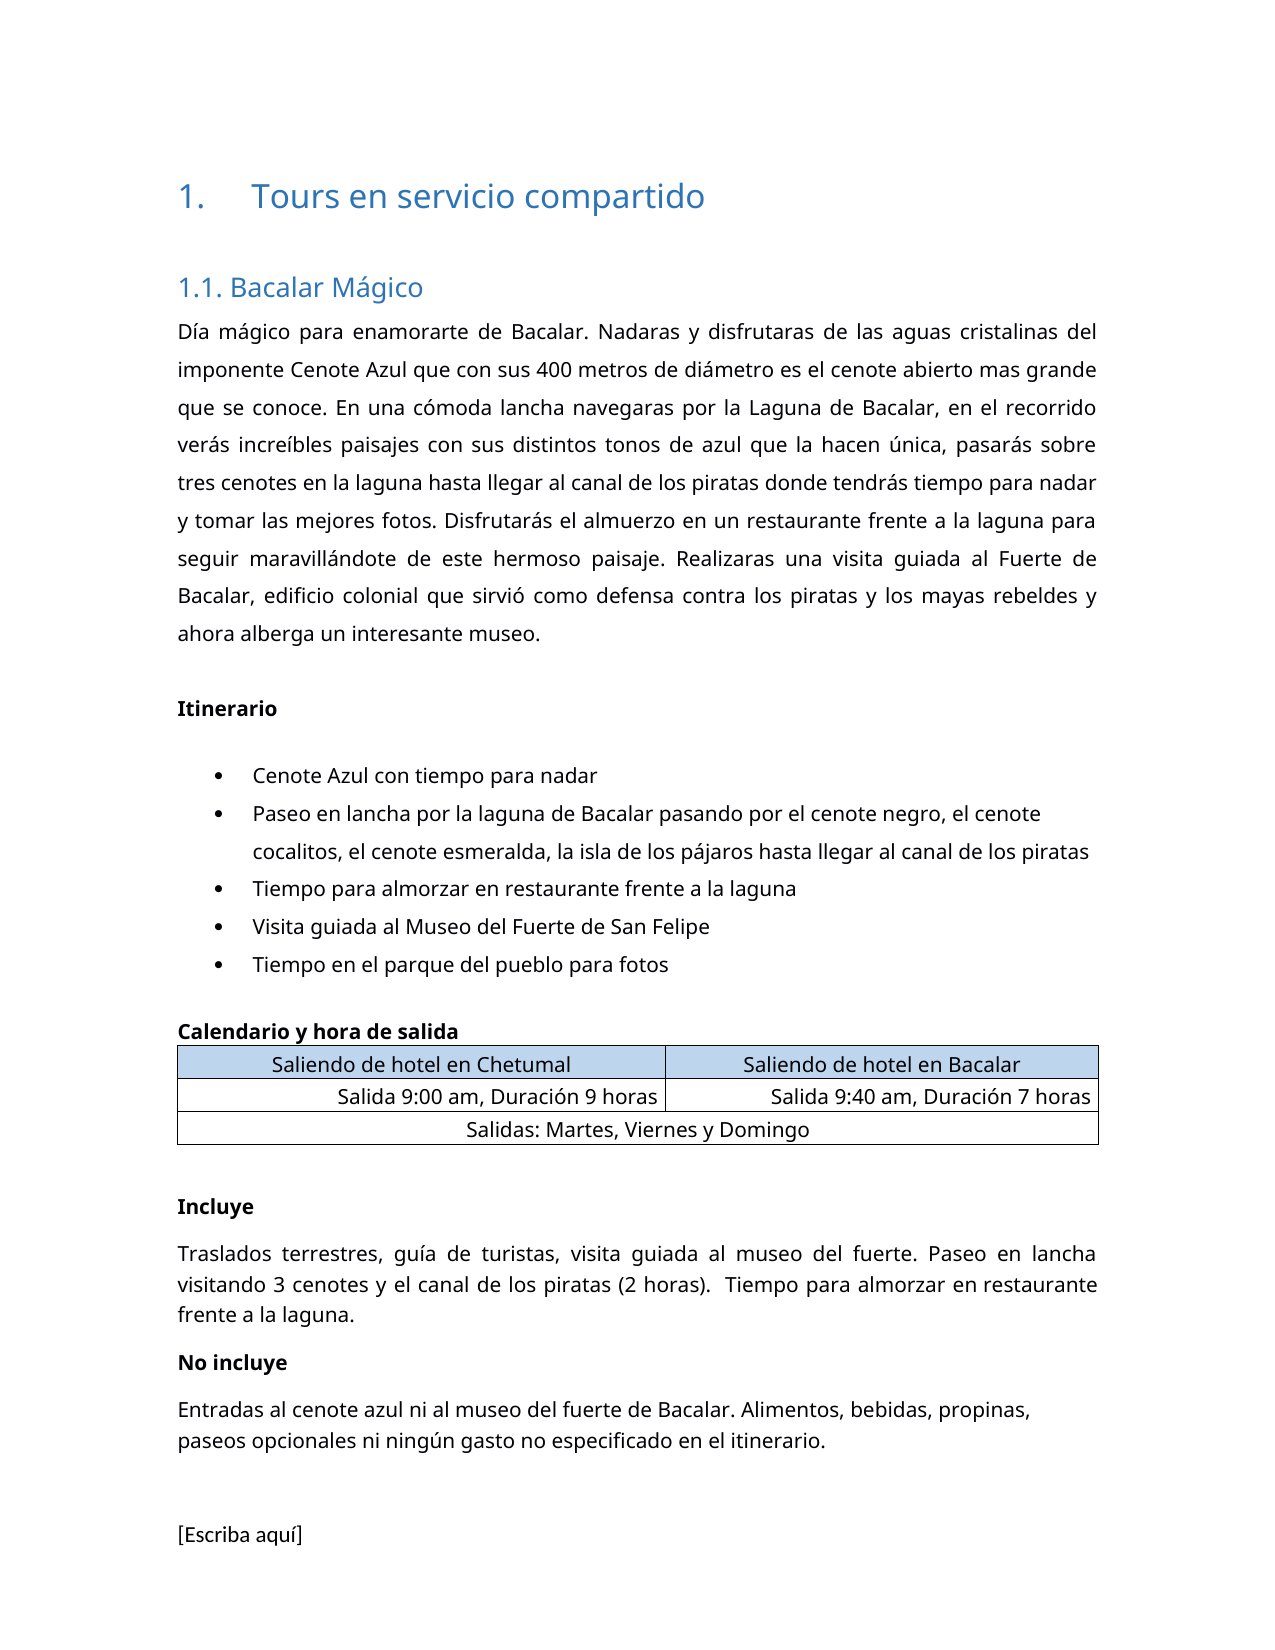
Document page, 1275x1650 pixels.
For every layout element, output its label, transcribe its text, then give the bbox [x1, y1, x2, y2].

text No incluye [177, 1348, 1098, 1376]
list Visita guiada al Museo del Fuerte de San Felipe [215, 903, 1098, 941]
list Tiempo en el parque del pueblo para fotos [215, 941, 1098, 978]
table_header Saliendo de hotel en Bacalar [666, 1046, 1098, 1078]
list Paseo en lancha por la laguna de Bacalar pasando por el cenote negro, el cenote cocalitos, el cenote esmeralda, la isla de los pájaros hasta llegar al canal de los piratas [215, 790, 1098, 865]
table_cell Salidas: Martes, Viernes y Domingo [178, 1112, 1098, 1144]
list Tiempo para almorzar en restaurante frente a la laguna [215, 865, 1098, 903]
table_cell Salida 9:40 am, Duración 7 horas [666, 1079, 1098, 1111]
text Entradas al cenote azul ni al museo del fuerte de Bacalar. Alimentos, bebidas, propinas, paseos opcionales ni ningún gasto no especificado en el itinerario. [177, 1395, 1098, 1454]
table_cell Salida 9:00 am, Duración 9 horas [178, 1079, 665, 1111]
table_header Saliendo de hotel en Chetumal [178, 1046, 665, 1078]
list Cenote Azul con tiempo para nadar [215, 752, 1098, 790]
subtitle 1.1. Bacalar Mágico [177, 268, 1098, 305]
text Itinerario [177, 685, 1098, 723]
text Incluye [177, 1192, 1098, 1221]
text Traslados terrestres, guía de turistas, visita guiada al museo del fuerte. Paseo en lancha visitando 3 cenotes y el canal de los piratas (2 horas). Tiempo para almorzar en restaurante frente a la laguna. [177, 1239, 1098, 1329]
subtitle Tours en servicio compartido [177, 173, 1098, 218]
text Día mágico para enamorarte de Bacalar. Nadaras y disfrutaras de las aguas cristalinas del imponente Cenote Azul que con sus 400 metros de diámetro es el cenote abierto mas grande que se conoce. En una cómoda lancha navegaras por la Laguna de Bacalar, en el recorrido verás increíbles paisajes con sus distintos tonos de azul que la hacen única, pasarás sobre tres cenotes en la laguna hasta llegar al canal de los piratas donde tendrás tiempo para nadar y tomar las mejores fotos. Disfrutarás el almuerzo en un restaurante frente a la laguna para seguir maravillándote de este hermoso paisaje. Realizaras una visita guiada al Fuerte de Bacalar, edificio colonial que sirvió como defensa contra los piratas y los mayas rebeldes y ahora alberga un interesante museo. [177, 308, 1098, 648]
text Calendario y hora de salida [177, 1008, 1098, 1045]
